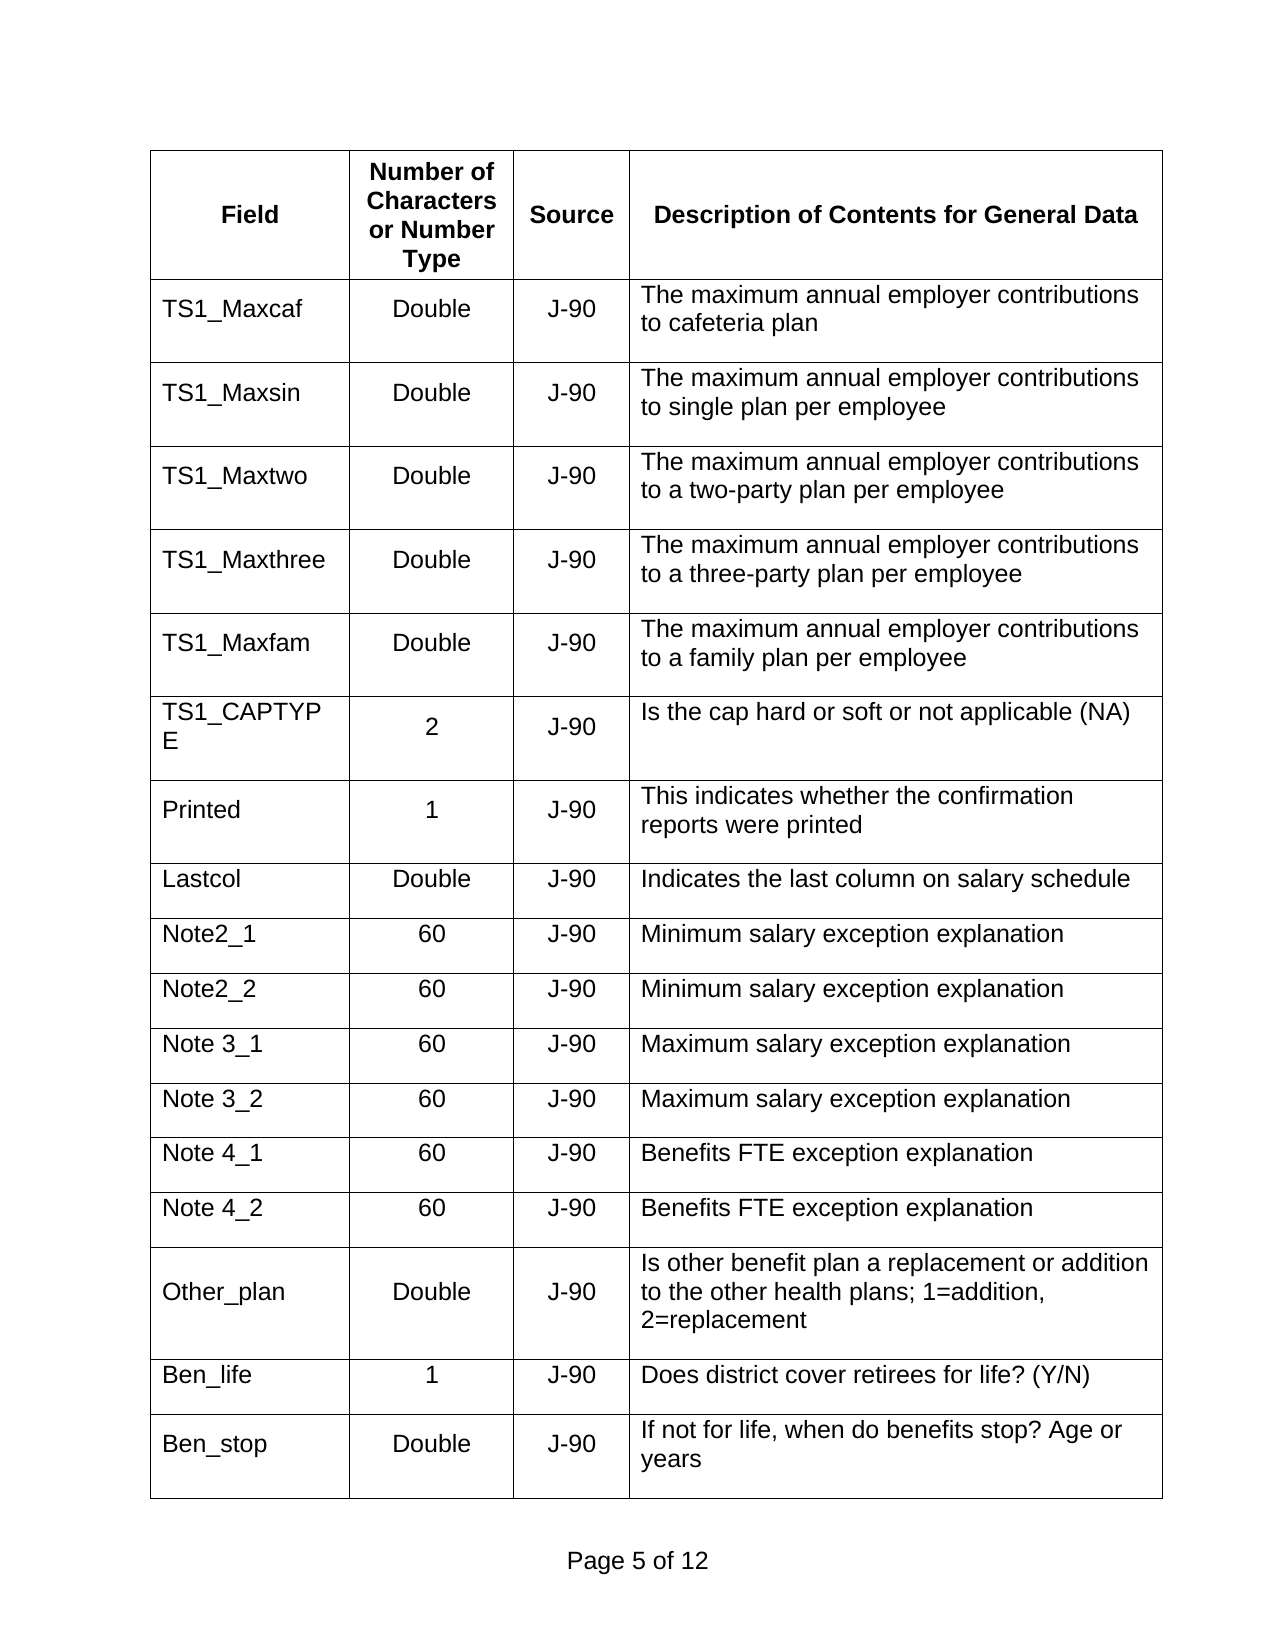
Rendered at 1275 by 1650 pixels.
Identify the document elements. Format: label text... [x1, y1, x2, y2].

table_cell J-90 [514, 974, 629, 1028]
table_cell J-90 [514, 1360, 629, 1414]
table_cell Note2_1 [151, 919, 349, 973]
table_cell J-90 [514, 363, 629, 446]
table_cell Double [350, 530, 513, 613]
table_cell Indicates the last column on salary schedule [630, 864, 1162, 918]
table_cell Double [350, 280, 513, 362]
table_header Number of Characters or Number Type [350, 151, 513, 278]
table_cell J-90 [514, 1029, 629, 1082]
table_cell Other_plan [151, 1248, 349, 1359]
table_cell Note 3_2 [151, 1084, 349, 1137]
table_cell J-90 [514, 919, 629, 973]
table_cell 60 [350, 974, 513, 1028]
table_cell J-90 [514, 781, 629, 863]
table_cell Double [350, 614, 513, 696]
table_cell Does district cover retirees for life? (Y/N) [630, 1360, 1162, 1414]
table_cell Ben_life [151, 1360, 349, 1414]
table_header Field [151, 151, 349, 278]
table_cell Is the cap hard or soft or not applicable (NA) [630, 697, 1162, 780]
table_cell Minimum salary exception explanation [630, 974, 1162, 1028]
table_cell J-90 [514, 1248, 629, 1359]
table_cell Maximum salary exception explanation [630, 1084, 1162, 1137]
table_cell This indicates whether the confirmation reports were printed [630, 781, 1162, 863]
table_cell TS1_Maxsin [151, 363, 349, 446]
table_cell 2 [350, 697, 513, 780]
table_cell 1 [350, 1360, 513, 1414]
table_cell Double [350, 363, 513, 446]
table_cell Maximum salary exception explanation [630, 1029, 1162, 1082]
table_cell Minimum salary exception explanation [630, 919, 1162, 973]
table_cell Benefits FTE exception explanation [630, 1193, 1162, 1247]
table_cell 60 [350, 1138, 513, 1192]
table_cell J-90 [514, 1415, 629, 1497]
table_cell The maximum annual employer contributions to cafeteria plan [630, 280, 1162, 362]
table_cell 60 [350, 1193, 513, 1247]
table_cell Note 3_1 [151, 1029, 349, 1082]
table_header Description of Contents for General Data [630, 151, 1162, 278]
table_cell 1 [350, 781, 513, 863]
table_cell The maximum annual employer contributions to a three-party plan per employee [630, 530, 1162, 613]
table_cell Note2_2 [151, 974, 349, 1028]
table_cell Double [350, 1248, 513, 1359]
table_cell 60 [350, 1084, 513, 1137]
table_cell Benefits FTE exception explanation [630, 1138, 1162, 1192]
table_cell TS1_Maxcaf [151, 280, 349, 362]
table_cell 60 [350, 919, 513, 973]
table_cell J-90 [514, 614, 629, 696]
table_cell The maximum annual employer contributions to a two-party plan per employee [630, 447, 1162, 529]
table_cell J-90 [514, 530, 629, 613]
table_cell J-90 [514, 280, 629, 362]
table_cell Double [350, 1415, 513, 1497]
table_cell TS1_Maxfam [151, 614, 349, 696]
table_cell J-90 [514, 1084, 629, 1137]
table_header Source [514, 151, 629, 278]
table_cell J-90 [514, 864, 629, 918]
table_cell TS1_Maxthree [151, 530, 349, 613]
table_cell TS1_Maxtwo [151, 447, 349, 529]
table_cell 60 [350, 1029, 513, 1082]
table_cell Is other benefit plan a replacement or addition to the other health plans; 1=addition, 2=replacement [630, 1248, 1162, 1359]
table_cell J-90 [514, 697, 629, 780]
table_cell TS1_CAPTYPE [151, 697, 349, 780]
table_cell If not for life, when do benefits stop? Age or years [630, 1415, 1162, 1497]
table_cell Double [350, 447, 513, 529]
table_cell Note 4_2 [151, 1193, 349, 1247]
table_cell Double [350, 864, 513, 918]
table_cell Printed [151, 781, 349, 863]
table_cell J-90 [514, 447, 629, 529]
table_cell J-90 [514, 1138, 629, 1192]
table_cell Ben_stop [151, 1415, 349, 1497]
table_cell The maximum annual employer contributions to single plan per employee [630, 363, 1162, 446]
table_cell J-90 [514, 1193, 629, 1247]
table_cell Lastcol [151, 864, 349, 918]
table_cell The maximum annual employer contributions to a family plan per employee [630, 614, 1162, 696]
table_cell Note 4_1 [151, 1138, 349, 1192]
